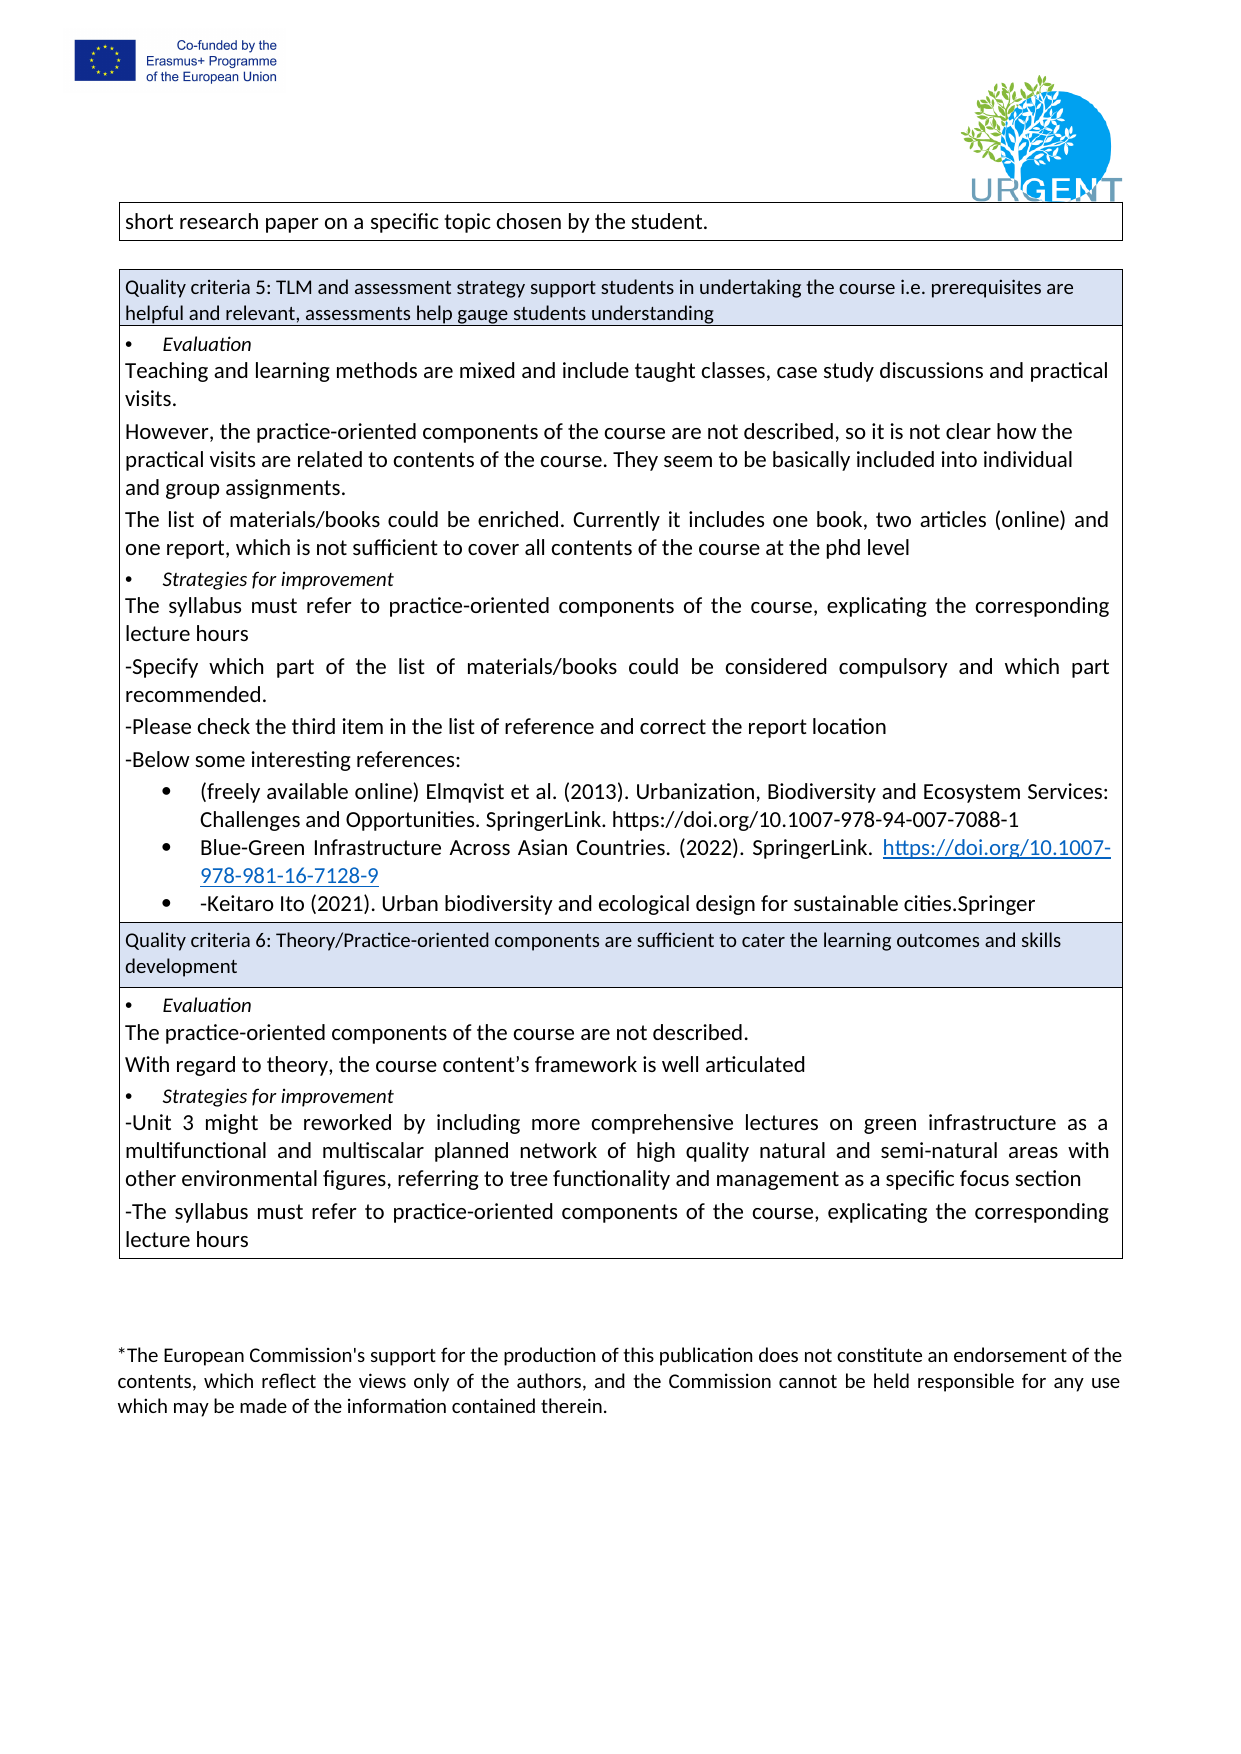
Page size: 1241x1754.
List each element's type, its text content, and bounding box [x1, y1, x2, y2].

picture [1035, 154, 1043, 164]
picture [1052, 100, 1060, 105]
picture [1066, 128, 1075, 138]
picture [1060, 142, 1072, 154]
picture [1036, 115, 1056, 130]
table_cell Evaluation The practice-oriented components of the course are not described. With regard to theory, the course content’s framework is well articulated Strategies for improvement -Unit 3 might be reworked by including more comprehensive lectures on green infrastructure as a multifunctional and multiscalar planned network of high quality natural and semi-natural areas with other environmental figures, referring to tree functionality and management as a specific focus section -The syllabus must refer to practice-oriented components of the course, explicating the corresponding lecture hours [120, 988, 1122, 1258]
picture [1053, 149, 1060, 159]
table_cell Evaluation Teaching and learning methods are mixed and include taught classes, case study discussions and practical visits. However, the practice-oriented components of the course are not described, so it is not clear how the practical visits are related to contents of the course. They seem to be basically included into individual and group assignments. The list of materials/books could be enriched. Currently it includes one book, two articles (online) and one report, which is not sufficient to cover all contents of the course at the phd level Strategies for improvement The syllabus must refer to practice-oriented components of the course, explicating the corresponding lecture hours -Specify which part of the list of materials/books could be considered compulsory and which part recommended. -Please check the third item in the list of reference and correct the report location -Below some interesting references: (freely available online) Elmqvist et al. (2013). Urbanization, Biodiversity and Ecosystem Services: Challenges and Opportunities. SpringerLink. https://doi.org/10.1007-978-94-007-7088-1 Blue-Green Infrastructure Across Asian Countries. (2022). SpringerLink. https://doi.org/10.1007-978-981-16-7128-9 -Keitaro Ito (2021). Urban biodiversity and ecological design for sustainable cities.Springer [120, 326, 1122, 922]
picture [1036, 146, 1046, 150]
text *The European Commission's support for the production of this publication does not constitute an endorsement of the contents, which reflect the views only of the authors, and the Commission cannot be held responsible for any use which may be made of the information contained therein. [116, 1343, 1124, 1419]
picture [1057, 109, 1063, 121]
table_header Quality criteria 5: TLM and assessment strategy support students in undertaking the course i.e. prerequisites are helpful and relevant, assessments help gauge students understanding [120, 270, 1122, 325]
table_cell Quality criteria 6: Theory/Practice-oriented components are sufficient to cater the learning outcomes and skills development [120, 923, 1122, 987]
picture [62, 28, 287, 93]
picture [960, 75, 1123, 202]
picture [1054, 126, 1064, 139]
picture [1030, 141, 1042, 145]
